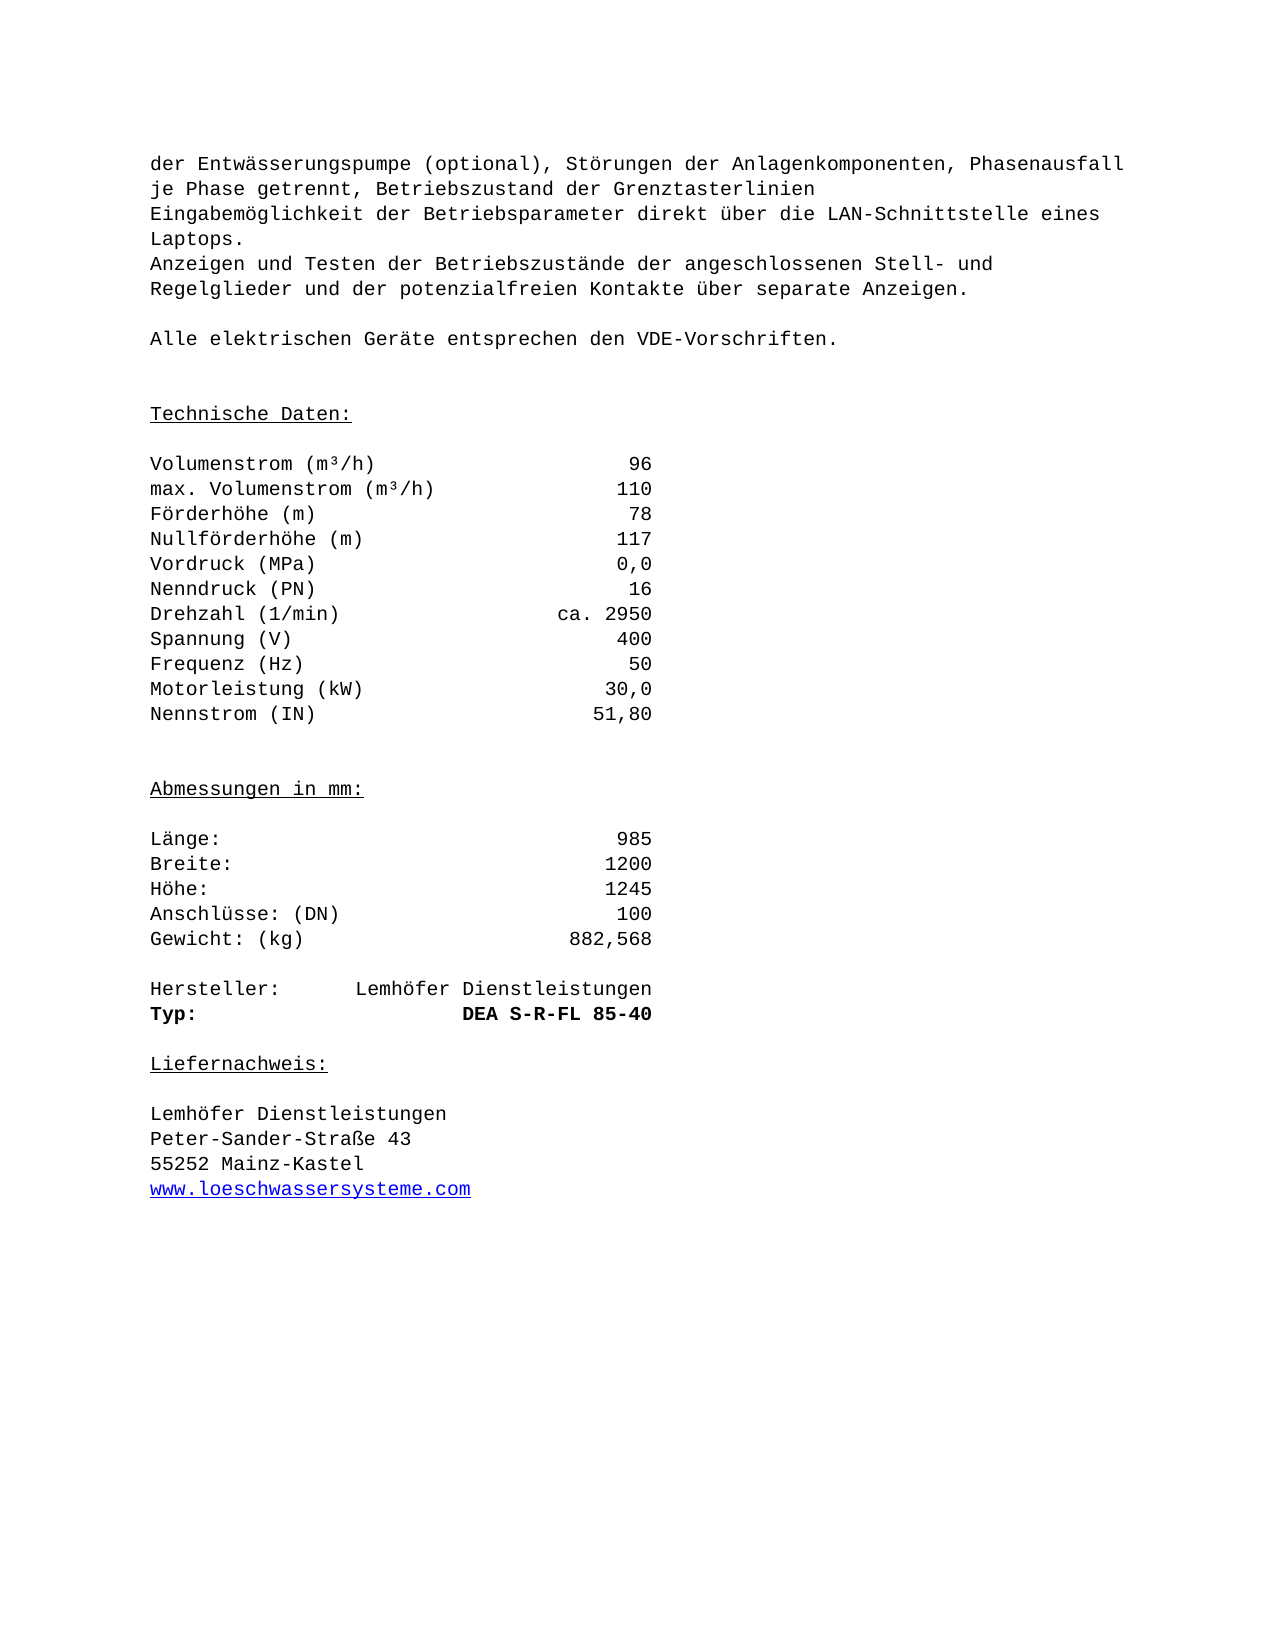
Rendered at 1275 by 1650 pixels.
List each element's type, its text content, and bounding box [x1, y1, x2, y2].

text Typ: DEA S-R-FL 85-40 [150, 1000, 1125, 1025]
text Lemhöfer Dienstleistungen [150, 1100, 1125, 1125]
text Alle elektrischen Geräte entsprechen den VDE-Vorschriften. [150, 325, 1125, 350]
text max. Volumenstrom (m³/h) 110 [150, 475, 1125, 500]
text Länge: 985 [150, 825, 1125, 850]
text Spannung (V) 400 [150, 625, 1125, 650]
text 55252 Mainz-Kastel [150, 1150, 1125, 1175]
text Förderhöhe (m) 78 [150, 500, 1125, 525]
text www.loeschwassersysteme.com [150, 1175, 1125, 1200]
text Technische Daten: [150, 400, 1125, 425]
text Abmessungen in mm: [150, 775, 1125, 800]
text Frequenz (Hz) 50 [150, 650, 1125, 675]
text Höhe: 1245 [150, 875, 1125, 900]
text Nennstrom (IN) 51,80 [150, 700, 1125, 725]
text Gewicht: (kg) 882,568 [150, 925, 1125, 950]
text Peter-Sander-Straße 43 [150, 1125, 1125, 1150]
text Nenndruck (PN) 16 [150, 575, 1125, 600]
text Vordruck (MPa) 0,0 [150, 550, 1125, 575]
text Hersteller: Lemhöfer Dienstleistungen [150, 975, 1125, 1000]
text Drehzahl (1/min) ca. 2950 [150, 600, 1125, 625]
text Liefernachweis: [150, 1050, 1125, 1075]
text Motorleistung (kW) 30,0 [150, 675, 1125, 700]
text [150, 150, 1125, 250]
text Anschlüsse: (DN) 100 [150, 900, 1125, 925]
text Nullförderhöhe (m) 117 [150, 525, 1125, 550]
text Anzeigen und Testen der Betriebszustände der angeschlossenen Stell- und Regelglieder und der potenzialfreien Kontakte über separate Anzeigen. [150, 250, 1125, 300]
text Volumenstrom (m³/h) 96 [150, 450, 1125, 475]
text Breite: 1200 [150, 850, 1125, 875]
